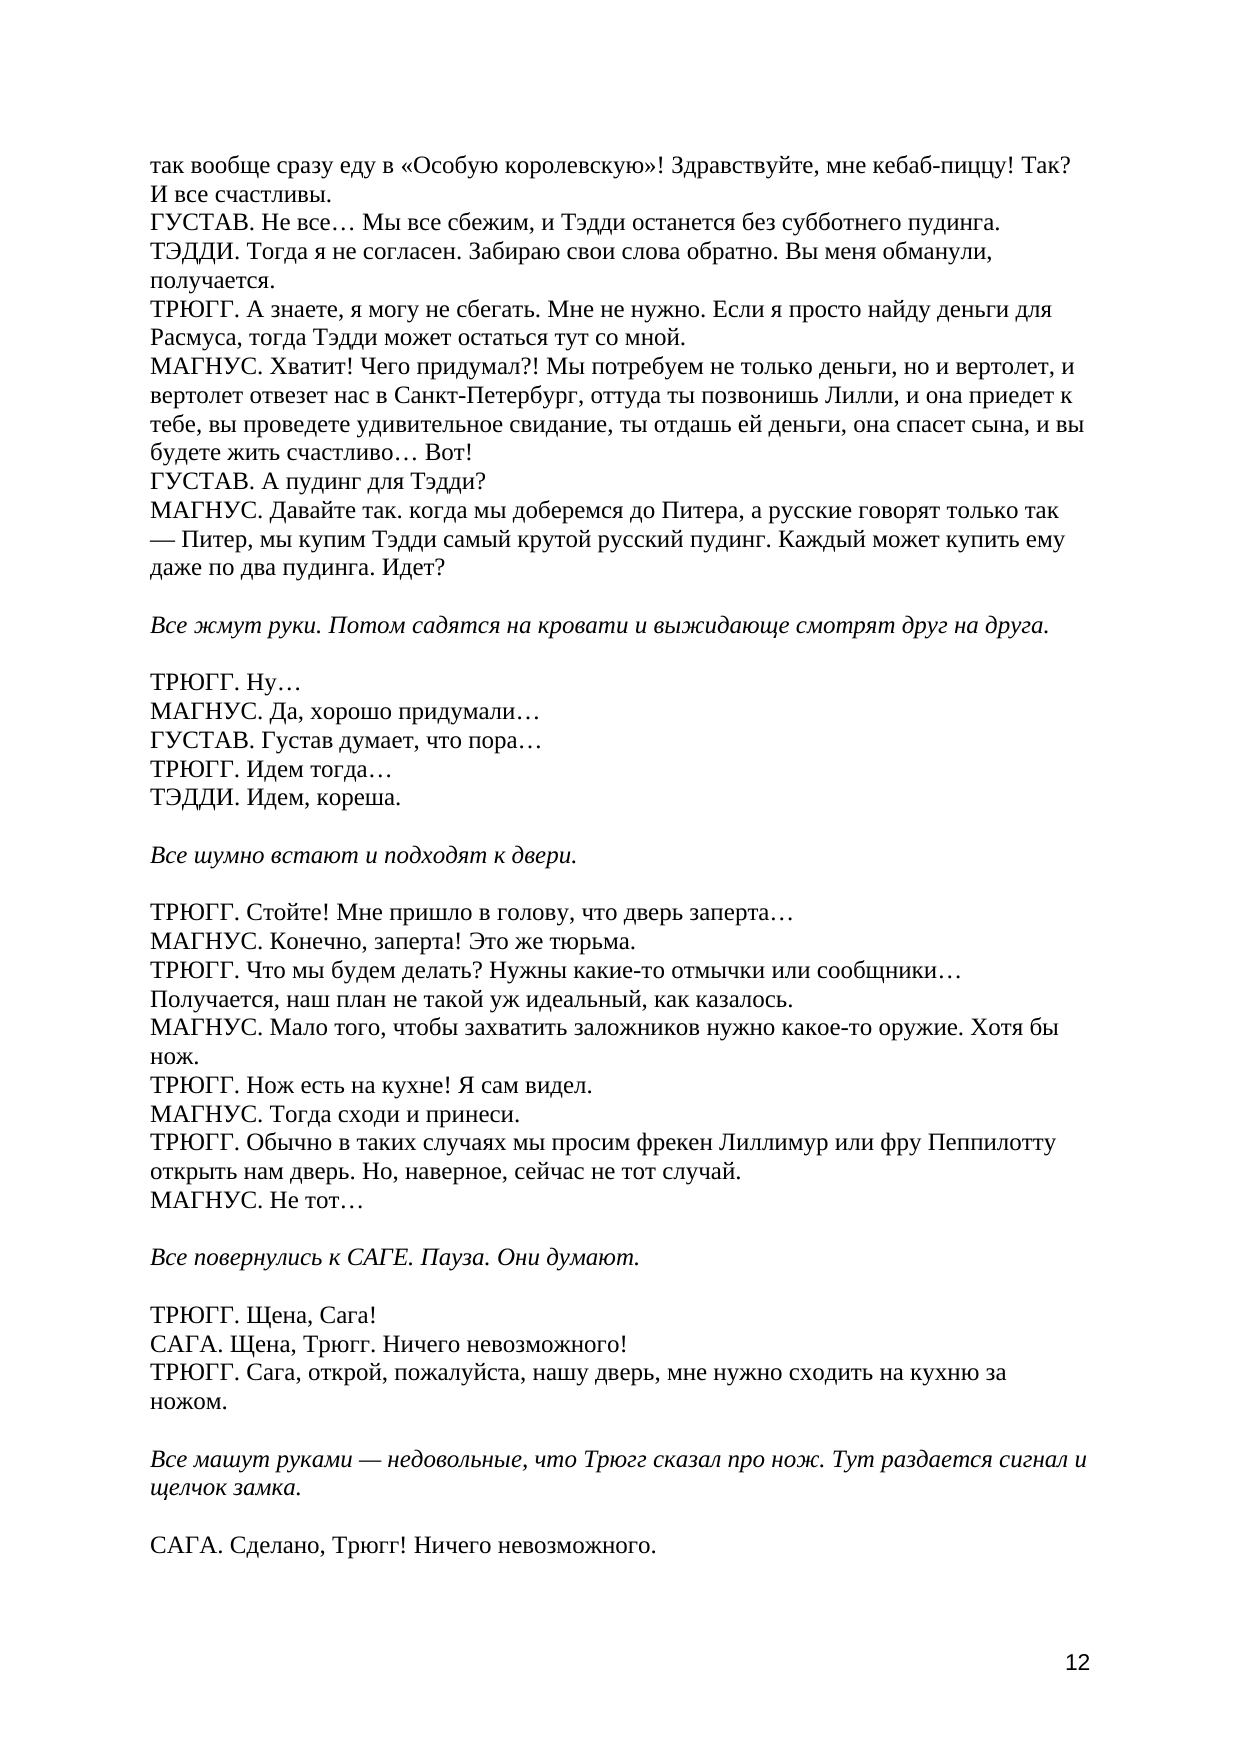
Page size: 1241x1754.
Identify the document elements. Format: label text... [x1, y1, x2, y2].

text Все жмут руки. Потом садятся на кровати и выжидающе смотрят друг на друга. [150, 610, 1090, 639]
text ГУСТАВ. А пудинг для Тэдди? [150, 466, 1090, 495]
text МАГНУС. Тогда сходи и принеси. [150, 1099, 1090, 1127]
text ТРЮГГ. Идем тогда… [150, 754, 1090, 782]
text САГА. Щена, Трюгг. Ничего невозможного! [150, 1329, 1090, 1357]
text ТРЮГГ. Обычно в таких случаях мы просим фрекен Лиллимур или фру Пеппилотту открыть нам дверь. Но, наверное, сейчас не тот случай. [150, 1127, 1090, 1185]
text МАГНУС. Конечно, заперта! Это же тюрьма. [150, 926, 1090, 955]
text ТРЮГГ. Щена, Сага! [150, 1300, 1090, 1329]
text МАГНУС. Да, хорошо придумали… [150, 696, 1090, 725]
text ТРЮГГ. Сага, открой, пожалуйста, нашу дверь, мне нужно сходить на кухню за ножом. [150, 1357, 1090, 1415]
text Все шумно встают и подходят к двери. [150, 840, 1090, 869]
text МАГНУС. Давайте так. когда мы доберемся до Питера, а русские говорят только так — Питер, мы купим Тэдди самый крутой русский пудинг. Каждый может купить ему даже по два пудинга. Идет? [150, 495, 1090, 581]
text Все повернулись к САГЕ. Пауза. Они думают. [150, 1242, 1090, 1271]
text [150, 150, 1090, 207]
text ТРЮГГ. А знаете, я могу не сбегать. Мне не нужно. Если я просто найду деньги для Расмуса, тогда Тэдди может остаться тут со мной. [150, 294, 1090, 351]
text ГУСТАВ. Густав думает, что пора… [150, 725, 1090, 754]
text МАГНУС. Хватит! Чего придумал?! Мы потребуем не только деньги, но и вертолет, и вертолет отвезет нас в Санкт-Петербург, оттуда ты позвонишь Лилли, и она приедет к тебе, вы проведете удивительное свидание, ты отдашь ей деньги, она спасет сына, и вы будете жить счастливо… Вот! [150, 351, 1090, 466]
text САГА. Сделано, Трюгг! Ничего невозможного. [150, 1530, 1090, 1559]
text МАГНУС. Не тот… [150, 1185, 1090, 1214]
text ТРЮГГ. Ну… [150, 667, 1090, 696]
text ТРЮГГ. Стойте! Мне пришло в голову, что дверь заперта… [150, 897, 1090, 926]
text ТРЮГГ. Нож есть на кухне! Я сам видел. [150, 1070, 1090, 1099]
text МАГНУС. Мало того, чтобы захватить заложников нужно какое-то оружие. Хотя бы нож. [150, 1012, 1090, 1070]
text ТЭДДИ. Тогда я не согласен. Забираю свои слова обратно. Вы меня обманули, получается. [150, 236, 1090, 294]
text ГУСТАВ. Не все… Мы все сбежим, и Тэдди останется без субботнего пудинга. [150, 207, 1090, 236]
text Все машут руками — недовольные, что Трюгг сказал про нож. Тут раздается сигнал и щелчок замка. [150, 1444, 1090, 1501]
text ТЭДДИ. Идем, кореша. [150, 782, 1090, 811]
text ТРЮГГ. Что мы будем делать? Нужны какие-то отмычки или сообщники… Получается, наш план не такой уж идеальный, как казалось. [150, 955, 1090, 1012]
